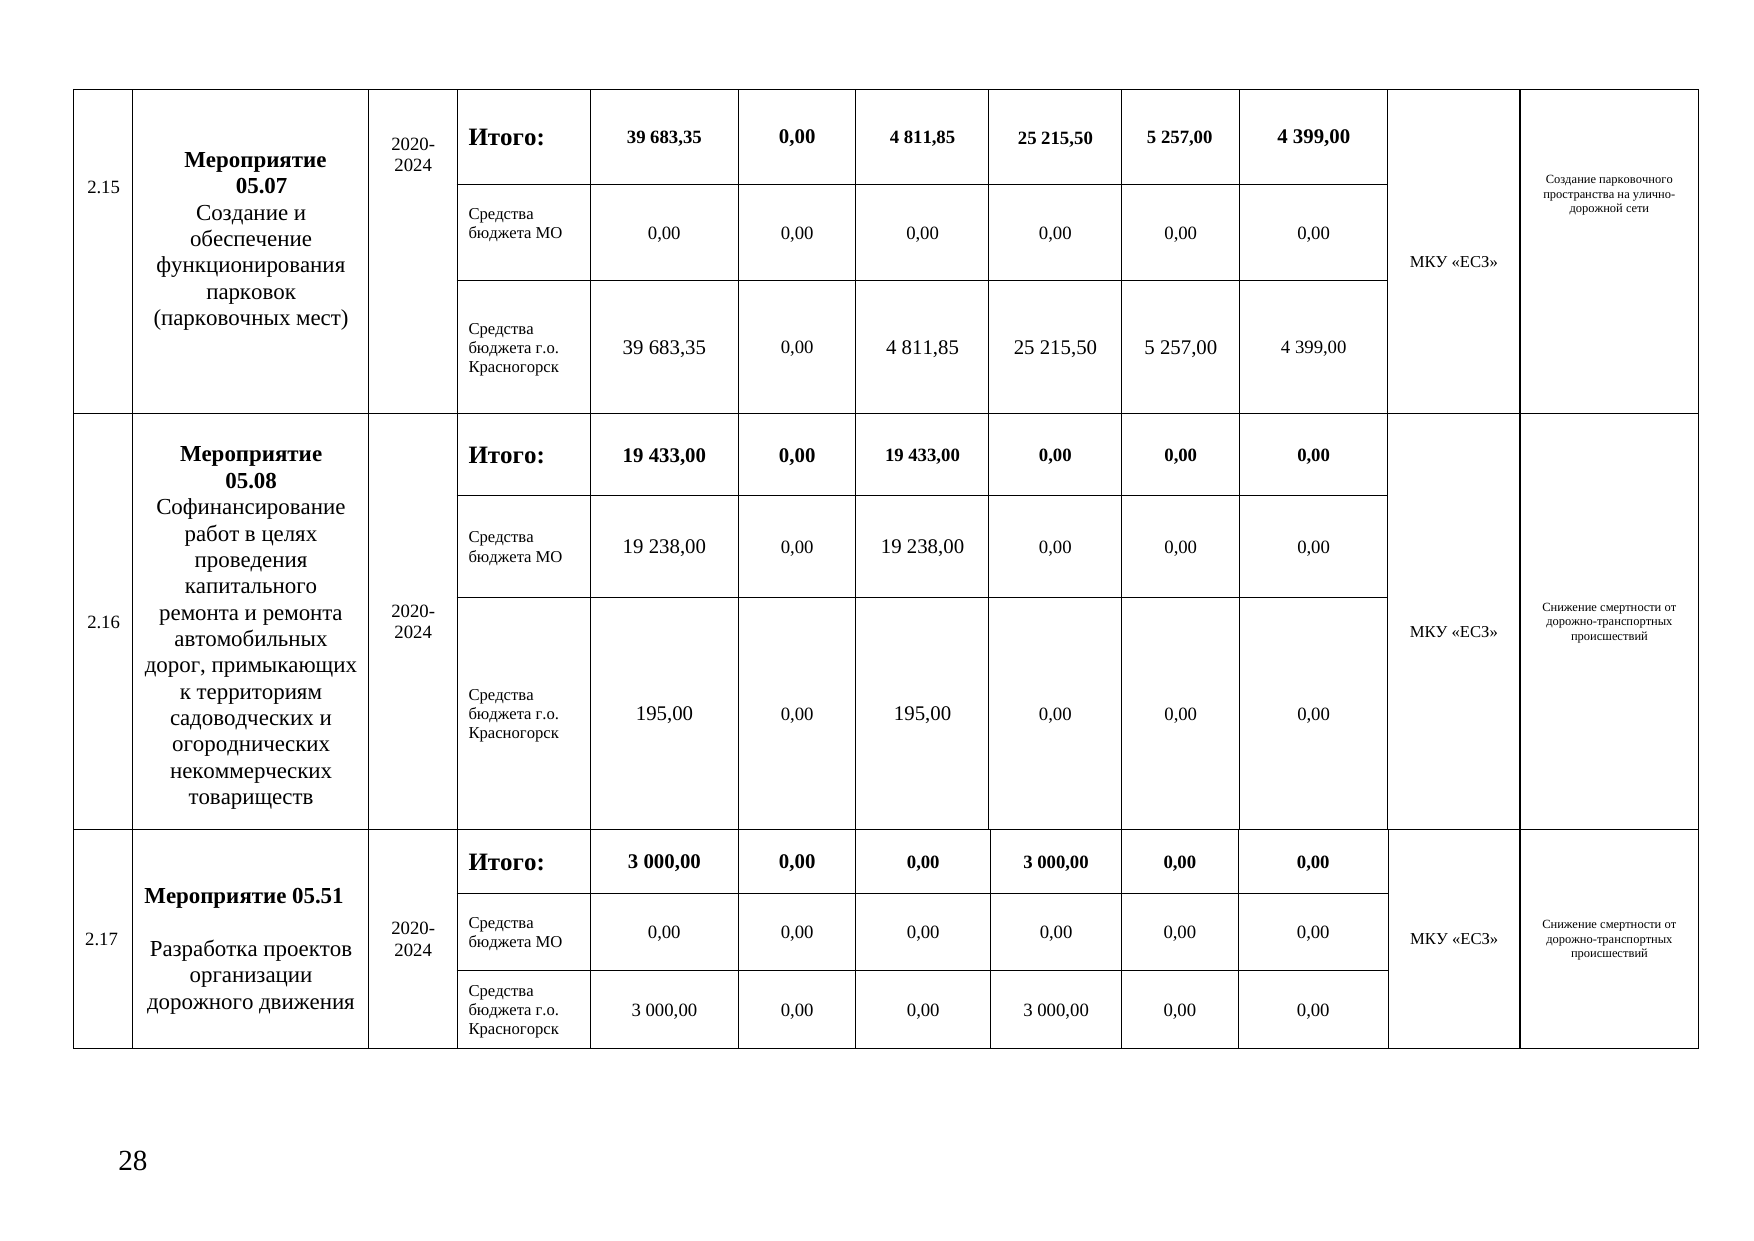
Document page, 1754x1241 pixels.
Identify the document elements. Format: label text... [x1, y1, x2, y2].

table_cell 19 238,00 [856, 496, 988, 597]
table_cell 2020-2024 [369, 90, 457, 413]
table_cell 4 399,00 [1240, 90, 1387, 183]
table_cell 0,00 [739, 598, 855, 829]
table_cell 3 000,00 [591, 971, 738, 1048]
table_cell 25 215,50 [989, 90, 1121, 183]
table_cell МКУ «ЕСЗ» [1389, 830, 1519, 1048]
table_cell 0,00 [1240, 598, 1387, 829]
table_cell 3 000,00 [591, 830, 738, 893]
table_cell Средства бюджета МО [458, 496, 590, 597]
table_cell 2.15 [74, 90, 132, 413]
table_cell 19 433,00 [591, 414, 738, 495]
table_cell 5 257,00 [1122, 281, 1239, 413]
table_cell 0,00 [591, 894, 738, 970]
table_cell Снижение смертности от дорожно-транспортных происшествий [1521, 830, 1698, 1048]
table_cell 0,00 [856, 830, 990, 893]
table_cell 2.17 [74, 830, 132, 1048]
table_cell 195,00 [591, 598, 738, 829]
table_cell 195,00 [856, 598, 988, 829]
table_cell 0,00 [739, 894, 855, 970]
table_cell 0,00 [1122, 598, 1239, 829]
table_cell Средства бюджета г.о. Красногорск [458, 971, 590, 1048]
table_cell 0,00 [739, 496, 855, 597]
table_cell 0,00 [1239, 971, 1388, 1048]
table_cell Итого: [458, 830, 590, 893]
table_cell 19 433,00 [856, 414, 988, 495]
table_cell МКУ «ЕСЗ» [1388, 90, 1519, 413]
table_cell 0,00 [856, 971, 990, 1048]
table_cell 0,00 [989, 414, 1121, 495]
table_cell 0,00 [989, 185, 1121, 280]
table_cell 0,00 [989, 496, 1121, 597]
table_cell 0,00 [1122, 185, 1239, 280]
table_cell 0,00 [989, 598, 1121, 829]
table_cell 0,00 [1240, 496, 1387, 597]
table_cell Мероприятие 05.07 Создание и обеспечение функционирования парковок (парковочных мест) [133, 90, 368, 413]
table_cell Снижение смертности от дорожно-транспортных происшествий [1521, 414, 1698, 829]
table_cell Средства бюджета МО [458, 894, 590, 970]
table_cell 4 399,00 [1240, 281, 1387, 413]
table_cell 4 811,85 [856, 90, 988, 183]
table_cell 2020-2024 [369, 414, 457, 829]
table_cell 39 683,35 [591, 281, 738, 413]
table_cell Мероприятие 05.51 Разработка проектов организации дорожного движения [133, 830, 368, 1048]
table_cell 0,00 [739, 971, 855, 1048]
table_cell 2020-2024 [369, 830, 457, 1048]
table_cell 0,00 [739, 281, 855, 413]
table_cell 0,00 [991, 894, 1121, 970]
table_cell Мероприятие 05.08 Софинансирование работ в целях проведения капитального ремонта и ремонта автомобильных дорог, примыкающих к территориям садоводческих и огороднических некоммерческих товариществ [133, 414, 368, 829]
table_cell 0,00 [1122, 496, 1239, 597]
table_cell 19 238,00 [591, 496, 738, 597]
table_cell Средства бюджета г.о. Красногорск [458, 281, 590, 413]
table_cell 0,00 [1239, 830, 1388, 893]
table_cell 0,00 [1122, 830, 1238, 893]
table_cell 0,00 [856, 894, 990, 970]
table_cell 0,00 [1239, 894, 1388, 970]
table_cell МКУ «ЕСЗ» [1388, 414, 1519, 829]
table_cell 39 683,35 [591, 90, 738, 183]
table_cell Итого: [458, 90, 590, 183]
table_cell 5 257,00 [1122, 90, 1239, 183]
table_cell 0,00 [739, 90, 855, 183]
table_cell 0,00 [856, 185, 988, 280]
table_cell 25 215,50 [989, 281, 1121, 413]
table_cell 0,00 [1122, 894, 1238, 970]
table_cell 0,00 [1122, 414, 1239, 495]
table_cell 3 000,00 [991, 971, 1121, 1048]
table_cell 0,00 [1122, 971, 1238, 1048]
table_cell Создание парковочного пространства на улично-дорожной сети [1521, 90, 1698, 413]
table_cell 0,00 [591, 185, 738, 280]
table_cell 0,00 [1240, 185, 1387, 280]
table_cell 2.16 [74, 414, 132, 829]
table_cell 0,00 [739, 414, 855, 495]
table_cell 0,00 [739, 830, 855, 893]
table_cell Итого: [458, 414, 590, 495]
table_cell 3 000,00 [991, 830, 1121, 893]
table_cell Средства бюджета г.о. Красногорск [458, 598, 590, 829]
table_cell 0,00 [739, 185, 855, 280]
table_cell Средства бюджета МО [458, 185, 590, 280]
table_cell 4 811,85 [856, 281, 988, 413]
table_cell 0,00 [1240, 414, 1387, 495]
